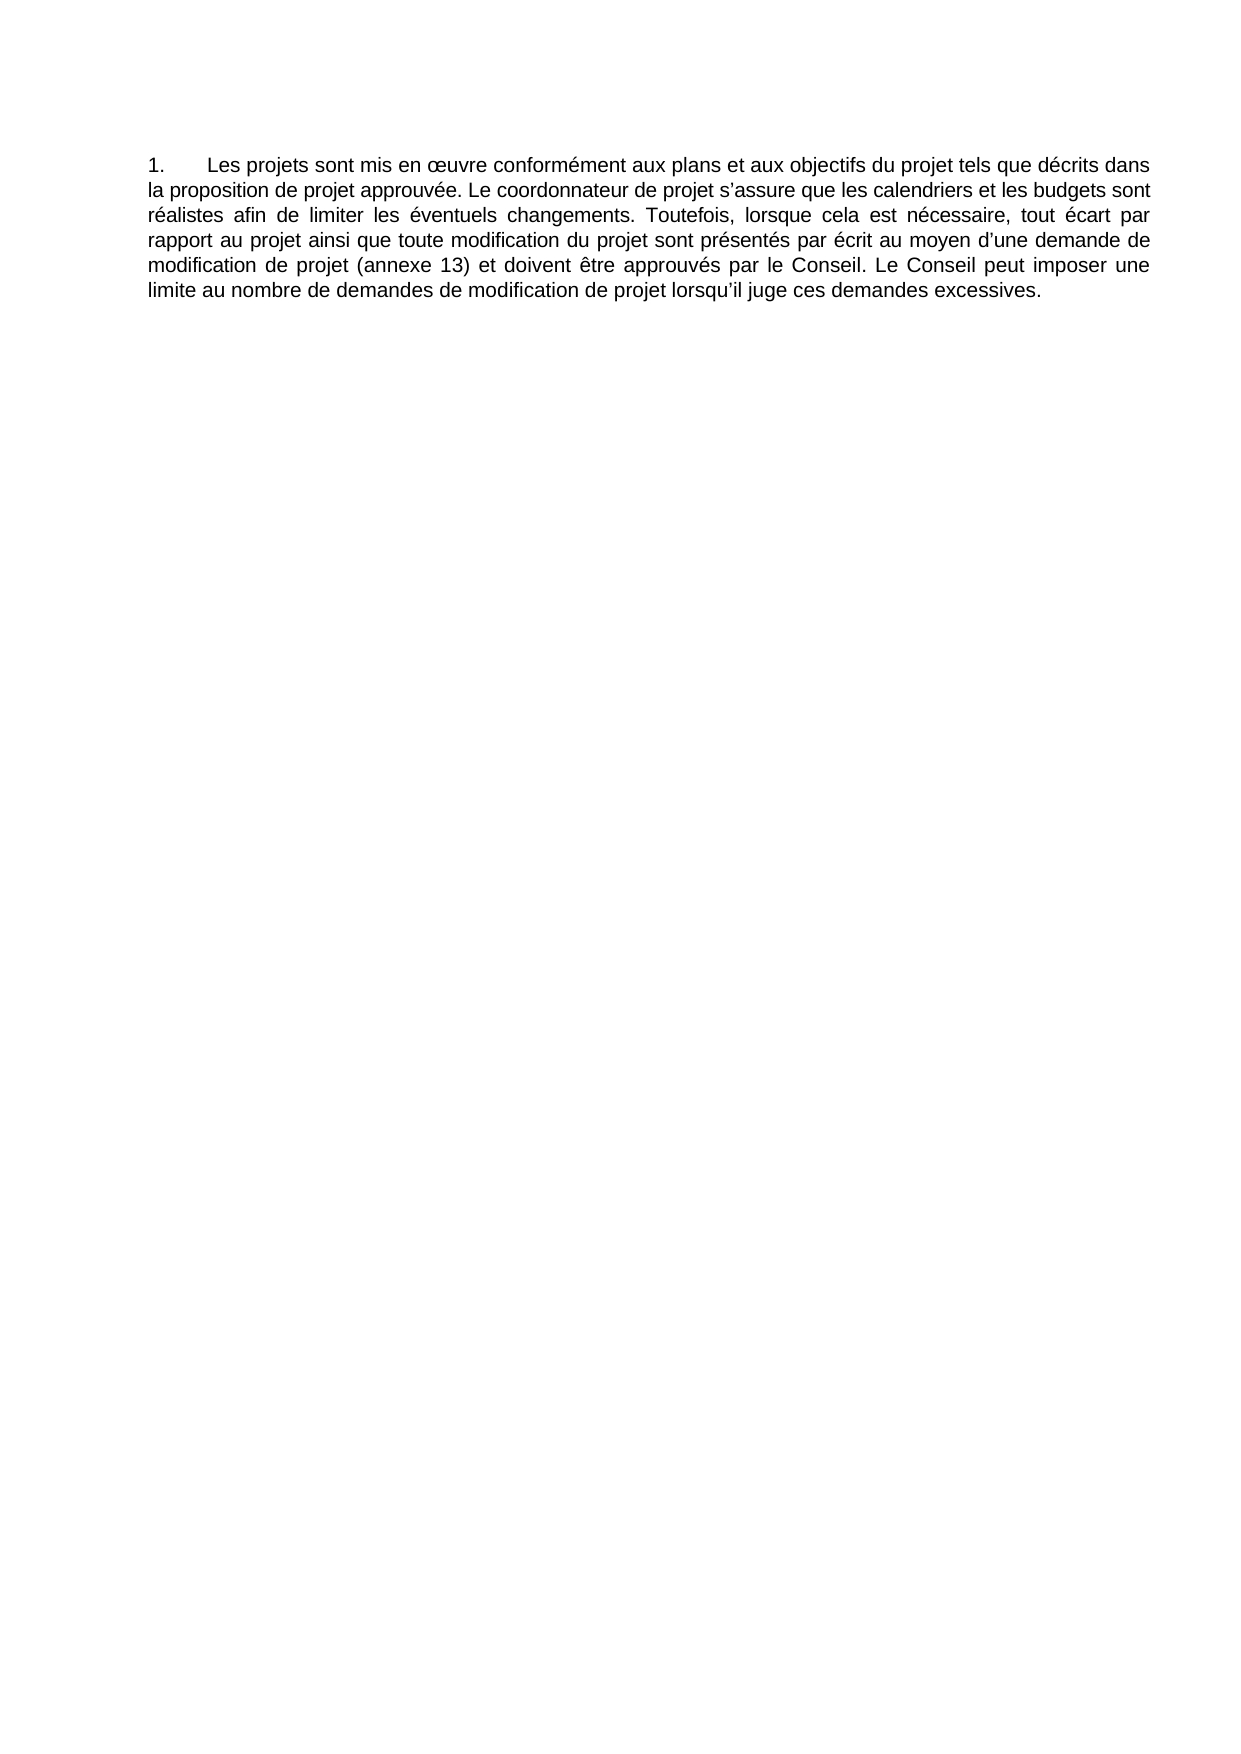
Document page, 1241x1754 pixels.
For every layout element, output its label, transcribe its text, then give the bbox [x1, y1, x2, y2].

list Les projets sont mis en œuvre conformément aux plans et aux objectifs du projet tels que décrits dans la proposition de projet approuvée. Le coordonnateur de projet s’assure que les calendriers et les budgets sont réalistes afin de limiter les éventuels changements. Toutefois, lorsque cela est nécessaire, tout écart par rapport au projet ainsi que toute modification du projet sont présentés par écrit au moyen d’une demande de modification de projet (annexe 13) et doivent être approuvés par le Conseil. Le Conseil peut imposer une limite au nombre de demandes de modification de projet lorsqu’il juge ces demandes excessives. [148, 152, 1152, 302]
